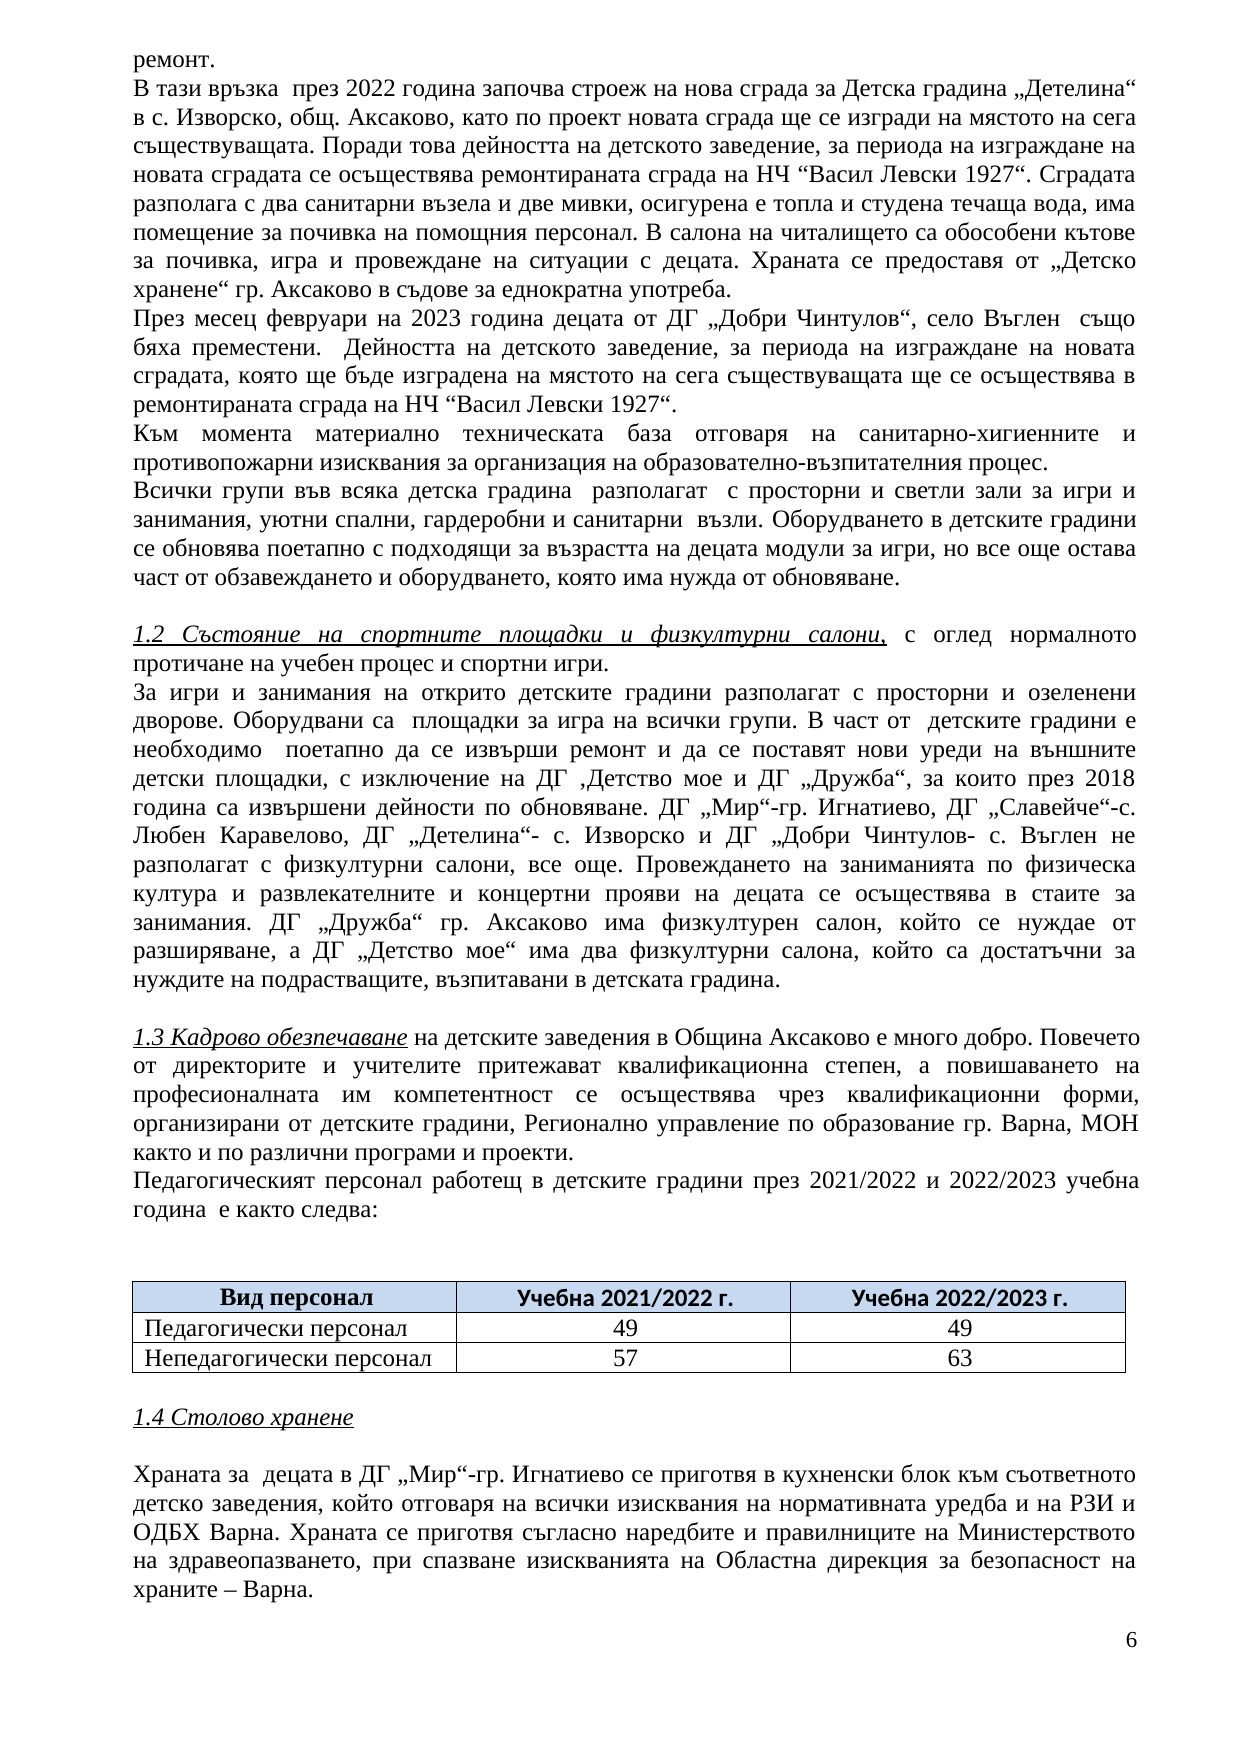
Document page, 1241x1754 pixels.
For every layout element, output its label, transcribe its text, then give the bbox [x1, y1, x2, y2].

text Към момента материално техническата база отговаря на санитарно-хигиенните и противопожарни изисквания за организация на образователно-възпитателния процес. [133, 418, 1137, 476]
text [133, 44, 1137, 73]
table_header Учебна 2022/2023 г. [791, 1282, 1125, 1312]
text Педагогическият персонал работещ в детските градини през 2021/2022 и 2022/2023 учебна година е както следва: [133, 1166, 1141, 1223]
table_cell Непедагогически персонал [133, 1343, 456, 1372]
table_cell Педагогически персонал [133, 1313, 456, 1342]
table_header Учебна 2021/2022 г. [457, 1282, 790, 1312]
text През месец февруари на 2023 година децата от ДГ „Добри Чинтулов“, село Въглен също бяха преместени. Дейността на детското заведение, за периода на изграждане на новата сградата, която ще бъде изградена на мястото на сега съществуващата ще се осъществява в ремонтираната сграда на НЧ “Васил Левски 1927“. [133, 303, 1137, 418]
text Всички групи във всяка детска градина разполагат с просторни и светли зали за игри и занимания, уютни спални, гардеробни и санитарни възли. Оборудването в детските градини се обновява поетапно с подходящи за възрастта на децата модули за игри, но все още остава част от обзавеждането и оборудването, която има нужда от обновяване. [133, 476, 1137, 591]
table_header Вид персонал [133, 1282, 456, 1312]
table_cell 49 [791, 1313, 1125, 1342]
table_cell 63 [791, 1343, 1125, 1372]
table_cell 49 [457, 1313, 790, 1342]
text За игри и занимания на открито детските градини разполагат с просторни и озеленени дворове. Оборудвани са площадки за игра на всички групи. В част от детските градини е необходимо поетапно да се извърши ремонт и да се поставят нови уреди на външните детски площадки, с изключение на ДГ ‚Детство мое и ДГ „Дружба“, за които през 2018 година са извършени дейности по обновяване. ДГ „Мир“-гр. Игнатиево, ДГ „Славейче“-с. Любен Каравелово, ДГ „Детелина“- с. Изворско и ДГ „Добри Чинтулов- с. Въглен не разполагат с физкултурни салони, все още. Провеждането на заниманията по физическа култура и развлекателните и концертни прояви на децата се осъществява в стаите за занимания. ДГ „Дружба“ гр. Аксаково има физкултурен салон, който се нуждае от разширяване, а ДГ „Детство мое“ има два физкултурни салона, който са достатъчни за нуждите на подрастващите, възпитавани в детската градина. [133, 677, 1137, 993]
table_cell 57 [457, 1343, 790, 1372]
text Храната за децата в ДГ „Мир“-гр. Игнатиево се приготвя в кухненски блок към съответното детско заведения, който отговаря на всички изисквания на нормативната уредба и на РЗИ и ОДБХ Варна. Храната се приготвя съгласно наредбите и правилниците на Министерството на здравеопазването, при спазване изискванията на Областна дирекция за безопасност на храните – Варна. [133, 1459, 1137, 1603]
text В тази връзка през 2022 година започва строеж на нова сграда за Детска градина „Детелина“ в с. Изворско, общ. Аксаково, като по проект новата сграда ще се изгради на мястото на сега съществуващата. Поради това дейността на детското заведение, за периода на изграждане на новата сградата се осъществява ремонтираната сграда на НЧ “Васил Левски 1927“. Сградата разполага с два санитарни възела и две мивки, осигурена е топла и студена течаща вода, има помещение за почивка на помощния персонал. В салона на читалището са обособени кътове за почивка, игра и провеждане на ситуации с децата. Храната се предоставя от „Детско хранене“ гр. Аксаково в съдове за еднократна употреба. [133, 73, 1137, 303]
text 1.3 Кадрово обезпечаване на детските заведения в Община Аксаково е много добро. Повечето от директорите и учителите притежават квалификационна степен, а повишаването на професионалната им компетентност се осъществява чрез квалификационни форми, организирани от детските градини, Регионално управление по образование гр. Варна, МОН както и по различни програми и проекти. [133, 1022, 1141, 1166]
text 1.2 Състояние на спортните площадки и физкултурни салони, с оглед нормалното протичане на учебен процес и спортни игри. [133, 619, 1137, 677]
text 1.4 Столово хранене [133, 1402, 1137, 1430]
